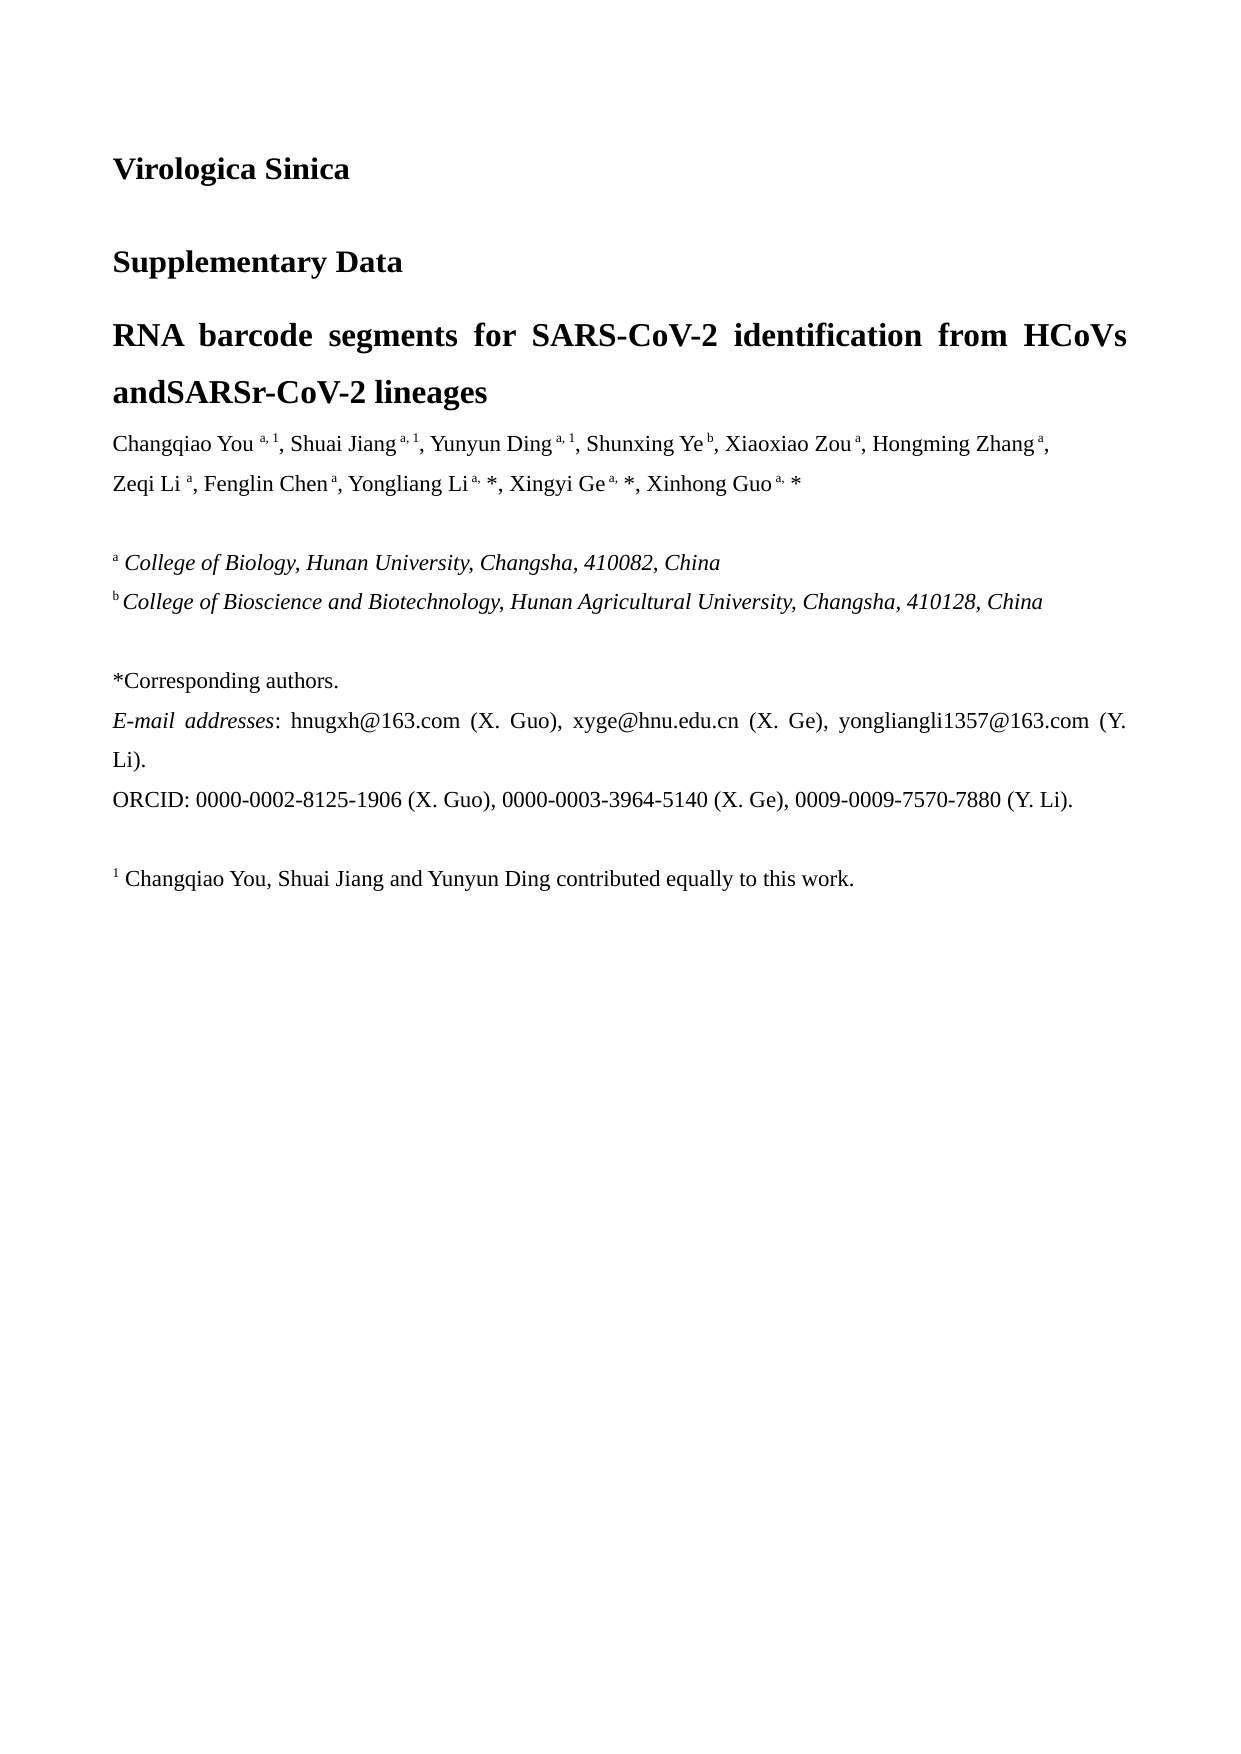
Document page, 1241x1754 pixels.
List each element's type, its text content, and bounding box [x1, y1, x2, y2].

text 1 Changqiao You, Shuai Jiang and Yunyun Ding contributed equally to this work. [112, 864, 1128, 891]
text E-mail addresses: hnugxh@163.com (X. Guo), xyge@hnu.edu.cn (X. Ge), yongliangli1357@163.com (Y. Li). [112, 707, 1128, 772]
text RNA barcode segments for SARS-CoV-2 identification from HCoVs andSARSr-CoV-2 lineages [112, 315, 1128, 411]
text ORCID: 0000-0002-8125-1906 (X. Guo), 0000-0003-3964-5140 (X. Ge), 0009-0009-7570-7880 (Y. Li). [112, 786, 1128, 812]
text a College of Biology, Hunan University, Changsha, 410082, China [112, 549, 1128, 575]
text b College of Bioscience and Biotechnology, Hunan Agricultural University, Changsha, 410128, China [112, 588, 1128, 614]
text Virologica Sinica [112, 150, 1128, 186]
text Supplementary Data [112, 243, 1128, 279]
text *Corresponding authors. [112, 667, 1128, 693]
text Zeqi Li a, Fenglin Chen a, Yongliang Li a, *, Xingyi Ge a, *, Xinhong Guo a, * [112, 470, 1128, 496]
text Changqiao You a, 1, Shuai Jiang a, 1, Yunyun Ding a, 1, Shunxing Ye b, Xiaoxiao Zou a, Hongming Zhang a, [112, 430, 1128, 457]
